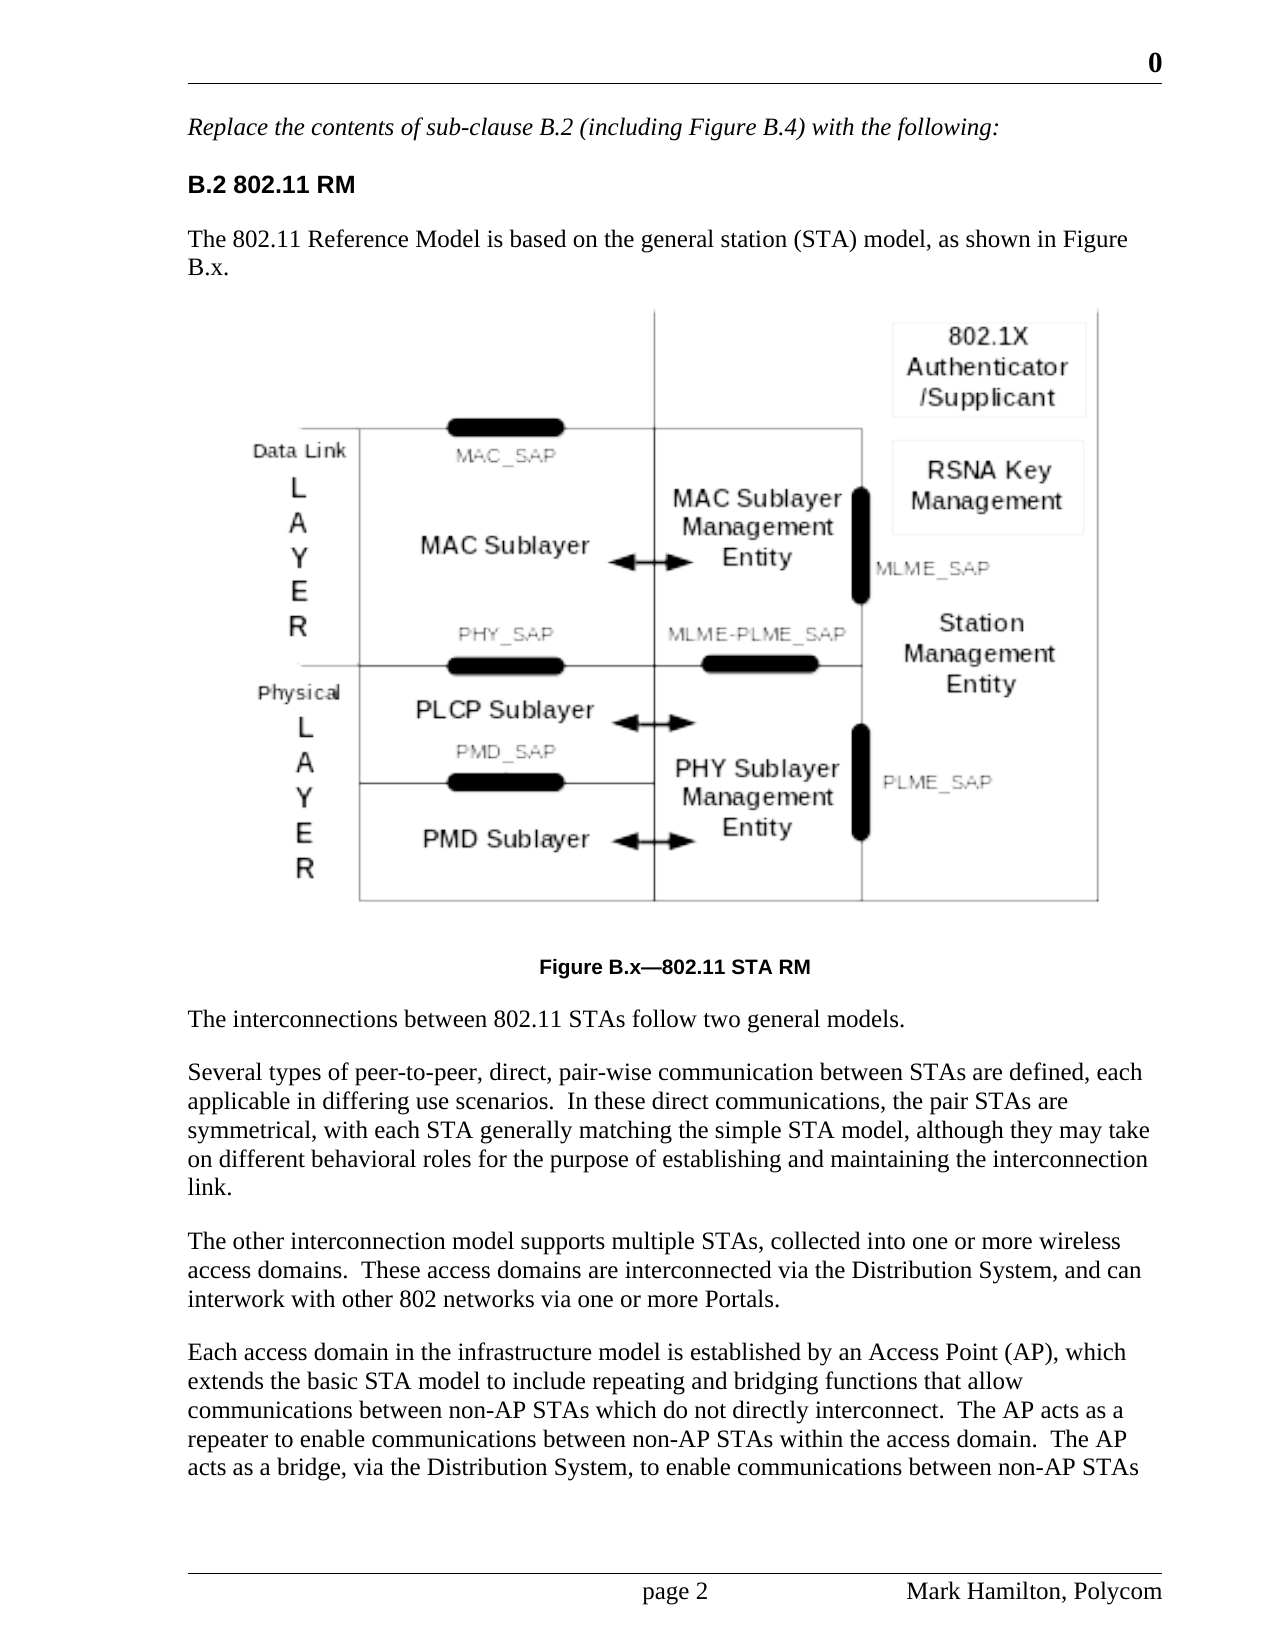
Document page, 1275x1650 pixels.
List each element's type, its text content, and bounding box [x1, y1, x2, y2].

text Replace the contents of sub-clause B.2 (including Figure B.4) with the following: [187, 112, 1162, 141]
text Several types of peer-to-peer, direct, pair-wise communication between STAs are defined, each applicable in differing use scenarios. In these direct communications, the pair STAs are symmetrical, with each STA generally matching the simple STA model, although they may take on different behavioral roles for the purpose of establishing and maintaining the interconnection link. [187, 1057, 1162, 1201]
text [187, 1337, 1162, 1481]
text The 802.11 Reference Model is based on the general station (STA) model, as shown in Figure B.x. [187, 224, 1162, 281]
text The other interconnection model supports multiple STAs, collected into one or more wireless access domains. These access domains are interconnected via the Distribution System, and can interwork with other 802 networks via one or more Portals. [187, 1226, 1162, 1312]
text Figure B.x—802.11 STA RM [187, 955, 1162, 979]
text The interconnections between 802.11 STAs follow two general models. [187, 1004, 1162, 1032]
text B.2 802.11 RM [187, 170, 1162, 199]
